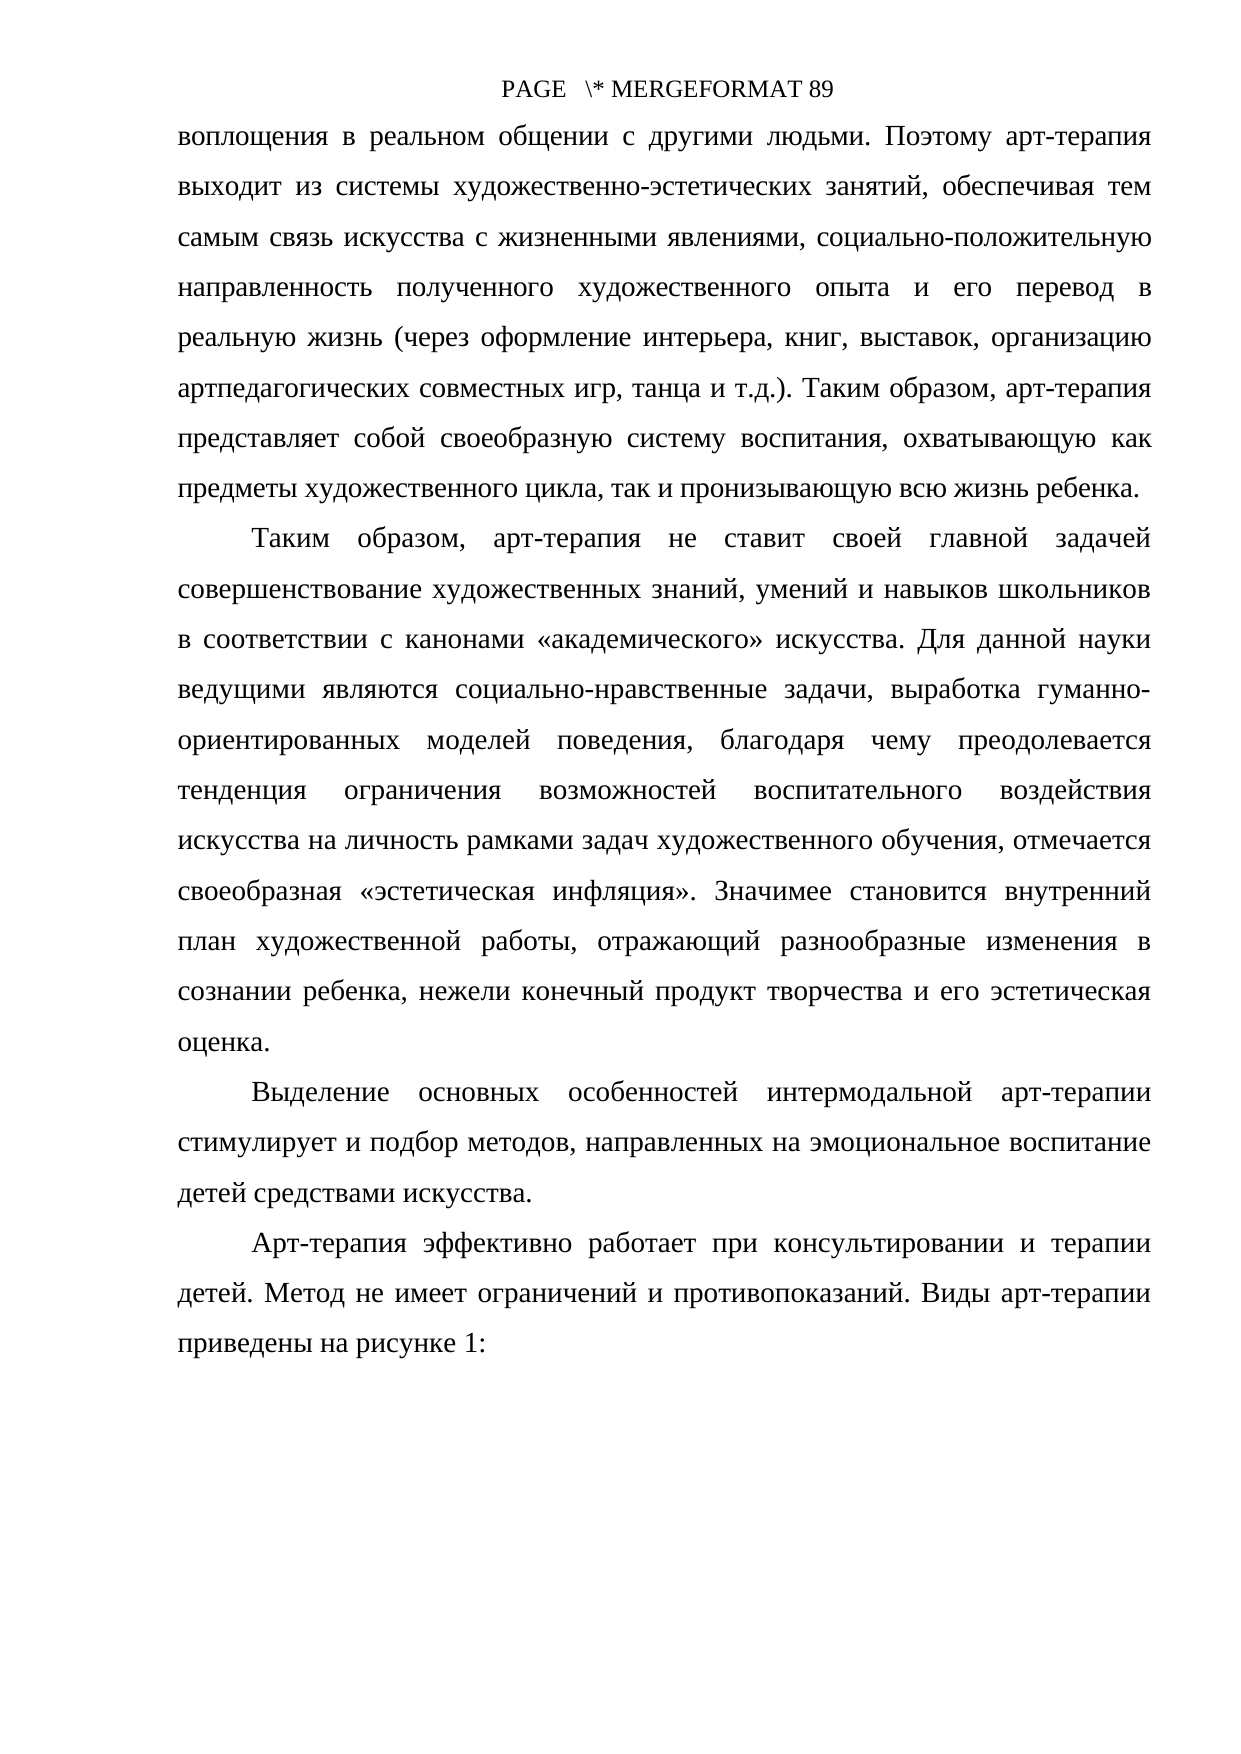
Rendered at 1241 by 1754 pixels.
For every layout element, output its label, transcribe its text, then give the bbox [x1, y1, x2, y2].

text Арт-терапия эффективно работает при консультировании и терапии детей. Метод не имеет ограничений и противопоказаний. Виды арт-терапии приведены на рисунке 1: [177, 1225, 1152, 1359]
text Выделение основных особенностей интермодальной арт-терапии стимулирует и подбор методов, направленных на эмоциональное воспитание детей средствами искусства. [177, 1074, 1152, 1208]
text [177, 118, 1152, 504]
text Таким образом, арт-терапия не ставит своей главной задачей совершенствование художественных знаний, умений и навыков школьников в соответствии с канонами «академического» искусства. Для данной науки ведущими являются социально-нравственные задачи, выработка гуманно-ориентированных моделей поведения, благодаря чему преодолевается тенденция ограничения возможностей воспитательного воздействия искусства на личность рамками задач художественного обучения, отмечается своеобразная «эстетическая инфляция». Значимее становится внутренний план художественной работы, отражающий разнообразные изменения в сознании ребенка, нежели конечный продукт творчества и его эстетическая оценка. [177, 521, 1152, 1057]
